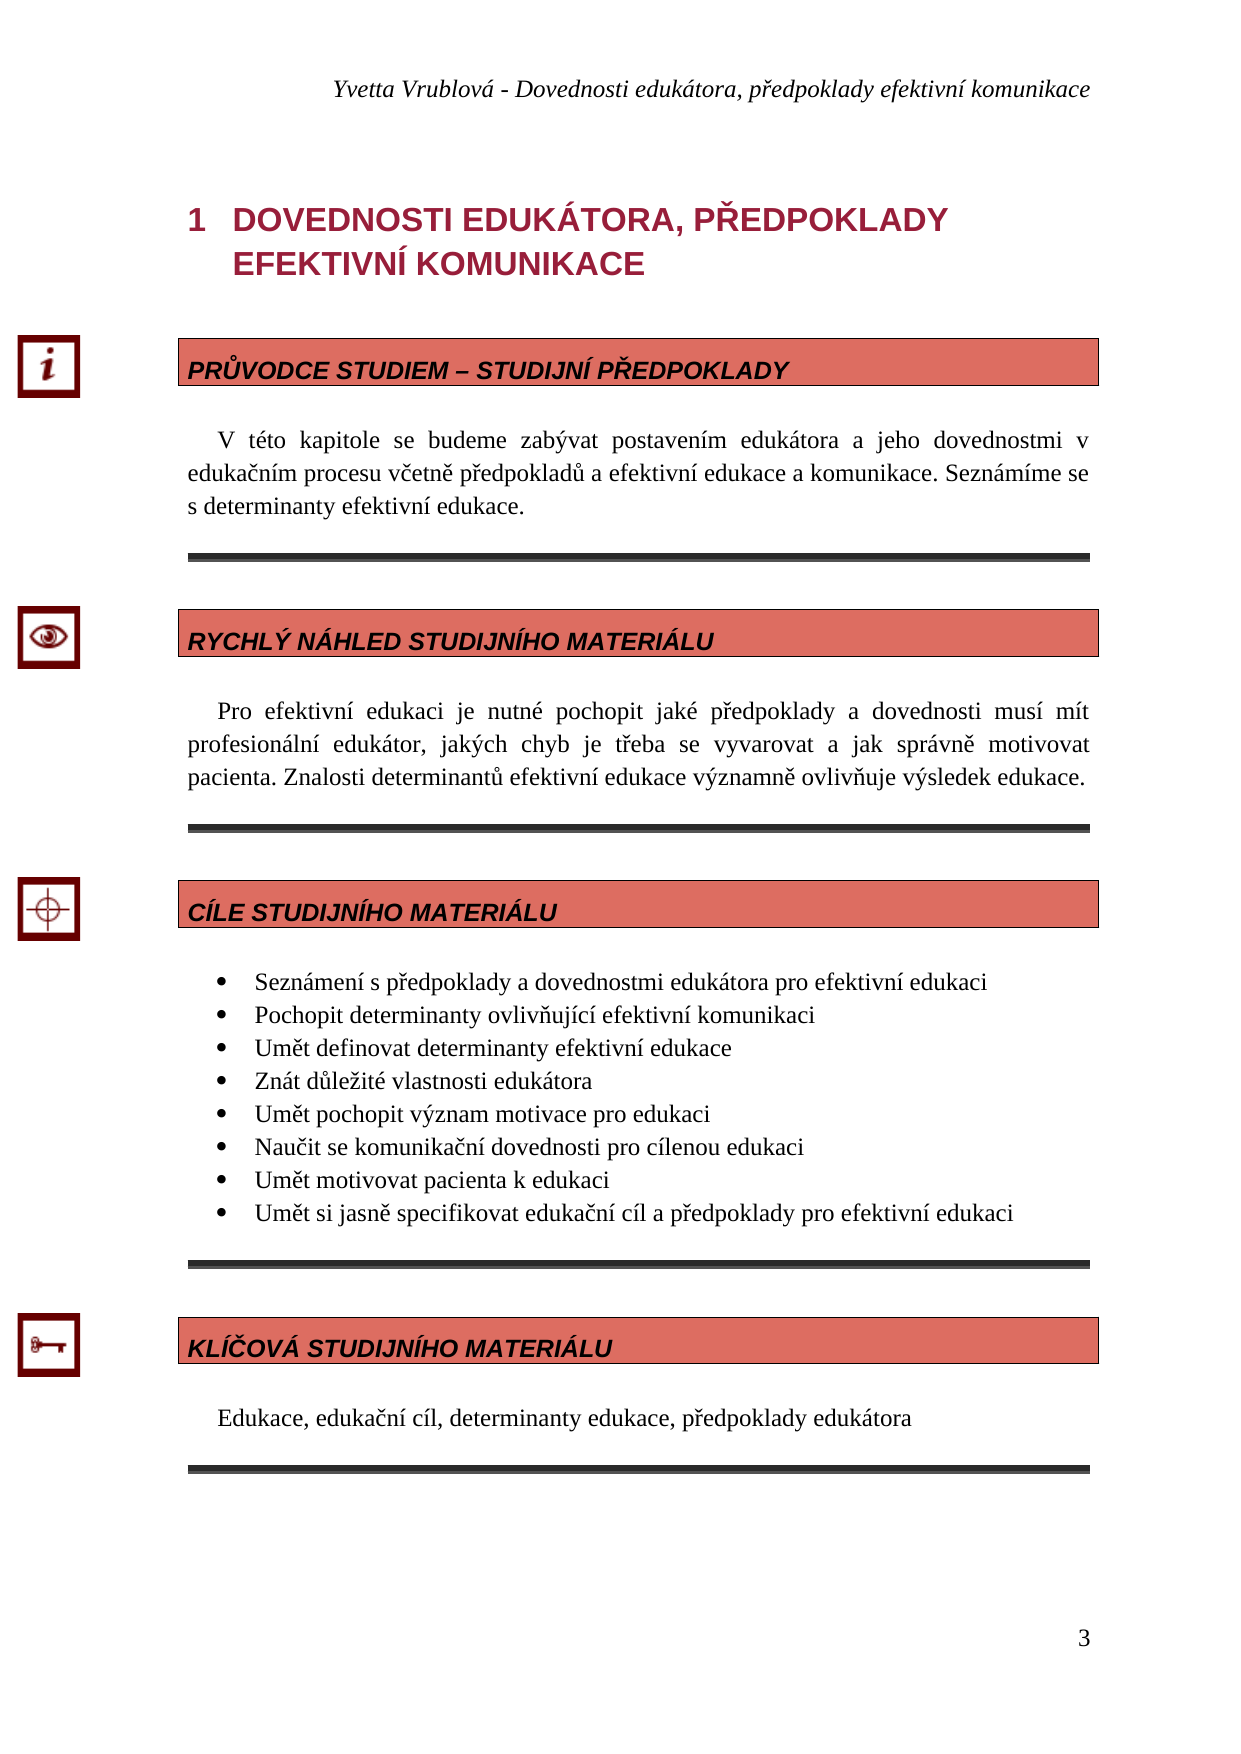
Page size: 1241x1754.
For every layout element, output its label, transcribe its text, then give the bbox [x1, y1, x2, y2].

text Rychlý náhled studijního materiálu [179, 610, 1098, 656]
text Umět definovat determinanty efektivní edukace [217, 1033, 1090, 1062]
text Naučit se komunikační dovednosti pro cílenou edukaci [217, 1132, 1090, 1161]
text Pro efektivní edukaci je nutné pochopit jaké předpoklady a dovednosti musí mít profesionální edukátor, jakých chyb je třeba se vyvarovat a jak správně motivovat pacienta. Znalosti determinantů efektivní edukace významně ovlivňuje výsledek edukace. [187, 696, 1090, 791]
picture [17, 335, 81, 398]
picture [17, 606, 81, 669]
text Klíčová STUDIJNÍHO MATERIÁLU [179, 1318, 1098, 1363]
text Umět pochopit význam motivace pro edukaci [217, 1099, 1090, 1128]
text Znát důležité vlastnosti edukátora [217, 1066, 1090, 1095]
text Pochopit determinanty ovlivňující efektivní komunikaci [217, 1000, 1090, 1029]
picture [17, 1313, 81, 1377]
text Cíle STUDIJNÍHO MATERIÁLU [179, 881, 1098, 927]
text V této kapitole se budeme zabývat postavením edukátora a jeho dovednostmi v edukačním procesu včetně předpokladů a efektivní edukace a komunikace. Seznámíme se s determinanty efektivní edukace. [187, 425, 1090, 520]
text Umět motivovat pacienta k edukaci [217, 1165, 1090, 1194]
subtitle Dovednosti edukátora, předpoklady efektivní komunikace [187, 200, 1090, 283]
text Seznámení s předpoklady a dovednostmi edukátora pro efektivní edukaci [217, 967, 1090, 996]
text Umět si jasně specifikovat edukační cíl a předpoklady pro efektivní edukaci [217, 1198, 1090, 1227]
text Edukace, edukační cíl, determinanty edukace, předpoklady edukátora [187, 1403, 1090, 1432]
text Průvodce studiem – studijní předpoklady [179, 339, 1098, 385]
picture [17, 877, 81, 941]
